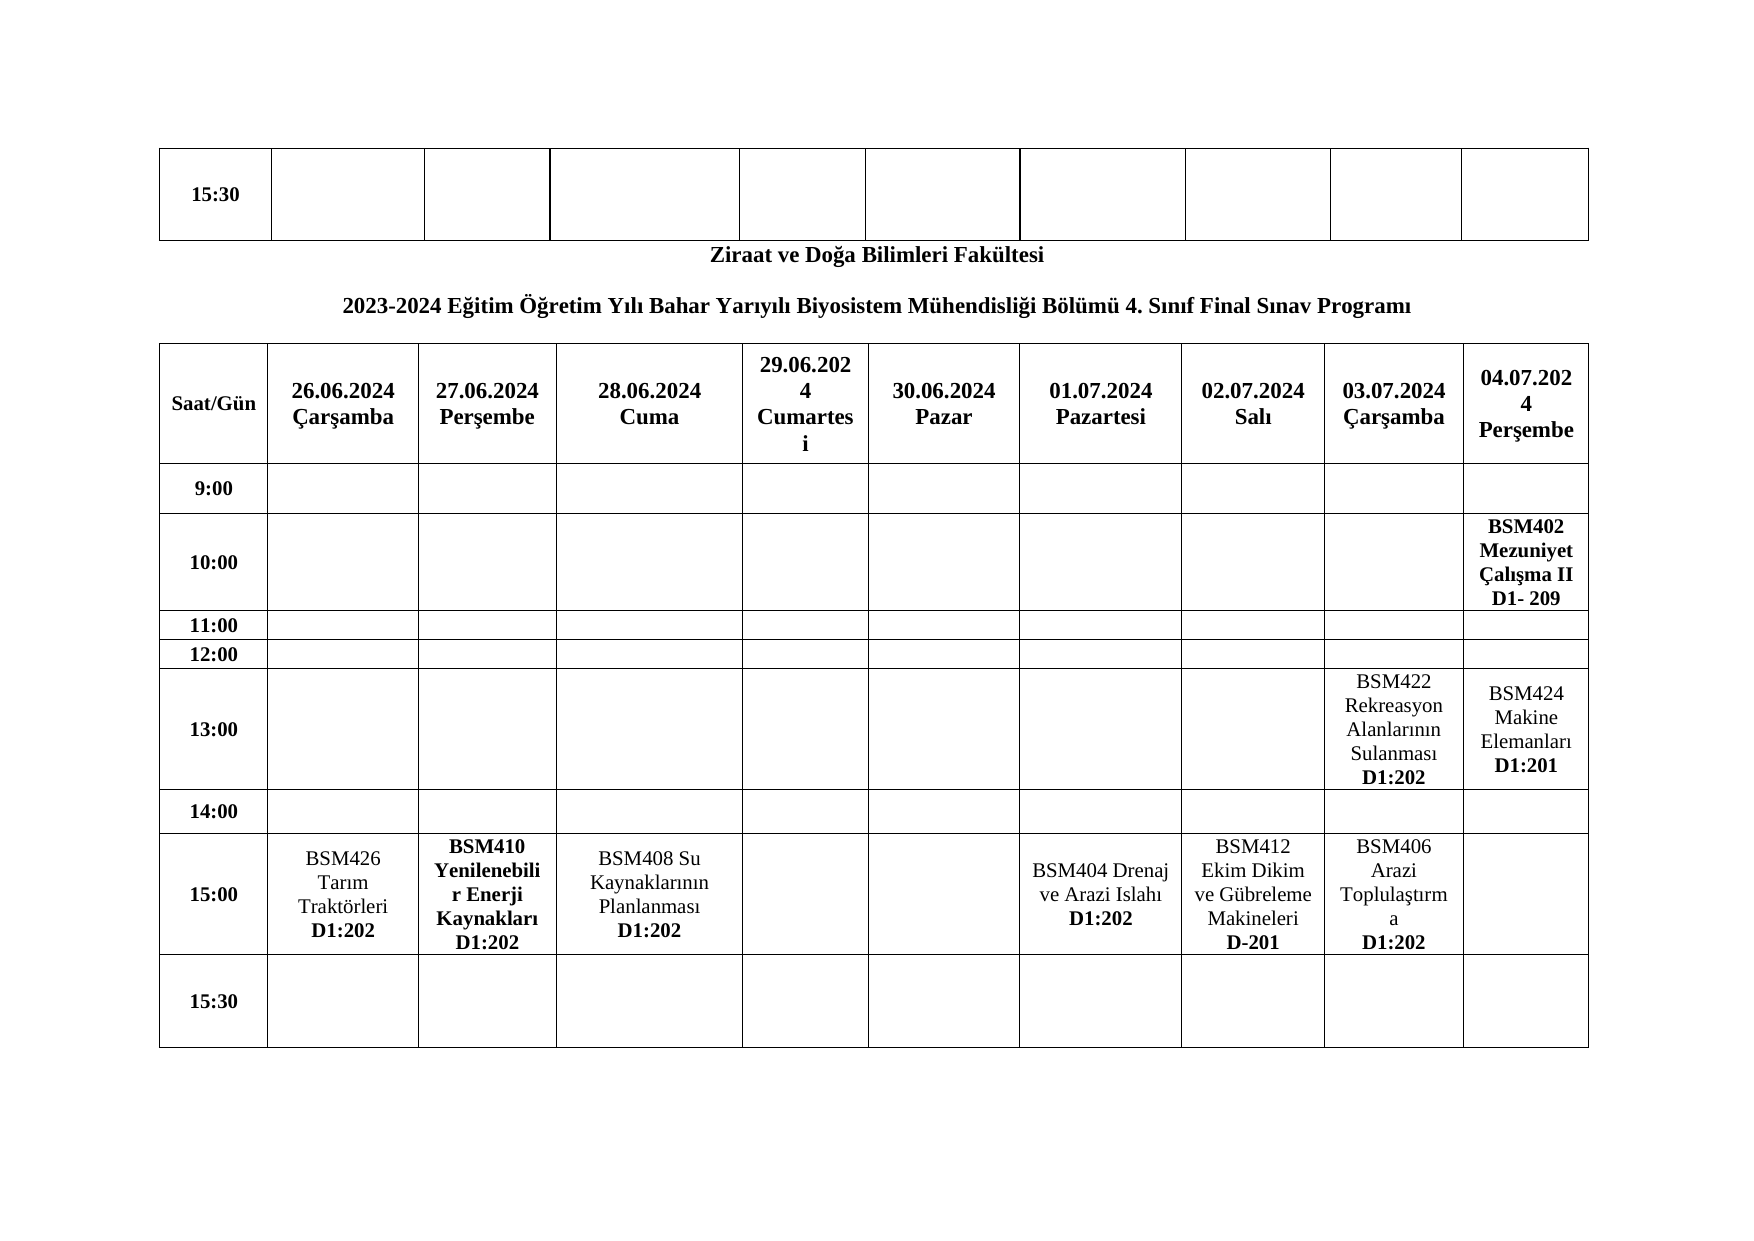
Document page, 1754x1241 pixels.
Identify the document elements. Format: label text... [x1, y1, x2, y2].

table_cell [557, 611, 742, 639]
table_cell BSM412 Ekim Dikim ve Gübreleme Makineleri D-201 [1182, 834, 1324, 954]
table_header 27.06.2024 Perşembe [419, 344, 556, 463]
table_cell [419, 669, 556, 789]
table_cell [1020, 955, 1181, 1047]
text Ziraat ve Doğa Bilimleri Fakültesi [148, 241, 1606, 267]
table_cell [743, 514, 868, 610]
table_cell BSM404 Drenaj ve Arazi Islahı D1:202 [1020, 834, 1181, 954]
table_cell [557, 955, 742, 1047]
table_cell [866, 149, 1019, 240]
table_cell [551, 149, 739, 240]
table_cell [1462, 149, 1588, 240]
table_cell [419, 790, 556, 833]
table_cell 15:30 [160, 955, 267, 1047]
table_cell BSM406 Arazi Toplulaştırma D1:202 [1325, 834, 1463, 954]
table_header Saat/Gün [160, 344, 267, 463]
table_cell [869, 955, 1019, 1047]
table_cell [743, 640, 868, 668]
table_cell [743, 834, 868, 954]
table_cell 13:00 [160, 669, 267, 789]
text 2023-2024 Eğitim Öğretim Yılı Bahar Yarıyılı Biyosistem Mühendisliği Bölümü 4. Sınıf Final Sınav Programı [148, 292, 1606, 318]
table_cell BSM410 Yenilenebilir Enerji Kaynakları D1:202 [419, 834, 556, 954]
table_header 03.07.2024 Çarşamba [1325, 344, 1463, 463]
table_cell [419, 640, 556, 668]
table_header 01.07.2024 Pazartesi [1020, 344, 1181, 463]
table_cell [869, 834, 1019, 954]
table_cell [740, 149, 865, 240]
table_cell [419, 514, 556, 610]
table_cell [869, 514, 1019, 610]
table_cell BSM426 Tarım Traktörleri D1:202 [268, 834, 418, 954]
table_cell [1020, 611, 1181, 639]
table_cell [1325, 464, 1463, 512]
table_header 02.07.2024 Salı [1182, 344, 1324, 463]
table_cell [268, 640, 418, 668]
table_cell [268, 514, 418, 610]
table_cell [743, 611, 868, 639]
table_cell BSM408 Su Kaynaklarının Planlanması D1:202 [557, 834, 742, 954]
table_cell [1182, 640, 1324, 668]
table_cell [1325, 640, 1463, 668]
table_cell [1021, 149, 1185, 240]
table_cell [557, 464, 742, 512]
table_cell [557, 640, 742, 668]
table_cell [1464, 640, 1588, 668]
table_cell [1020, 640, 1181, 668]
table_cell 12:00 [160, 640, 267, 668]
table_cell 10:00 [160, 514, 267, 610]
table_cell [1182, 955, 1324, 1047]
table_cell [268, 464, 418, 512]
table_cell BSM422 Rekreasyon Alanlarının Sulanması D1:202 [1325, 669, 1463, 789]
table_cell [1464, 834, 1588, 954]
table_cell [743, 464, 868, 512]
table_cell [1464, 464, 1588, 512]
table_cell [1464, 790, 1588, 833]
table_cell 14:00 [160, 790, 267, 833]
table_cell [1325, 955, 1463, 1047]
table_cell [1325, 790, 1463, 833]
table_cell [1182, 514, 1324, 610]
table_cell [419, 464, 556, 512]
table_header 04.07.2024 Perşembe [1464, 344, 1588, 463]
table_header 26.06.2024 Çarşamba [268, 344, 418, 463]
table_cell [1182, 790, 1324, 833]
table_cell [1325, 514, 1463, 610]
table_cell [1182, 669, 1324, 789]
table_cell [419, 955, 556, 1047]
table_cell 15:00 [160, 834, 267, 954]
table_cell [557, 790, 742, 833]
table_cell BSM402 Mezuniyet Çalışma II D1- 209 [1464, 514, 1588, 610]
table_cell [743, 790, 868, 833]
table_cell [869, 669, 1019, 789]
table_cell [425, 149, 549, 240]
table_cell [743, 669, 868, 789]
table_header 30.06.2024 Pazar [869, 344, 1019, 463]
table_header 28.06.2024 Cuma [557, 344, 742, 463]
table_cell [1020, 790, 1181, 833]
table_cell [1020, 464, 1181, 512]
table_cell [1020, 514, 1181, 610]
table_cell [1331, 149, 1461, 240]
table_cell [869, 611, 1019, 639]
table_cell [557, 669, 742, 789]
table_cell [1182, 464, 1324, 512]
table_cell [268, 790, 418, 833]
table_cell BSM424 Makine Elemanları D1:201 [1464, 669, 1588, 789]
table_cell 11:00 [160, 611, 267, 639]
table_cell [869, 790, 1019, 833]
table_cell [272, 149, 424, 240]
table_cell 9:00 [160, 464, 267, 512]
table_cell [268, 955, 418, 1047]
table_cell [1464, 611, 1588, 639]
table_cell [1186, 149, 1330, 240]
table_cell [743, 955, 868, 1047]
table_cell 15:30 [160, 149, 271, 240]
table_cell [419, 611, 556, 639]
table_cell [268, 611, 418, 639]
table_cell [869, 640, 1019, 668]
table_cell [1325, 611, 1463, 639]
table_cell [1182, 611, 1324, 639]
table_cell [268, 669, 418, 789]
table_cell [557, 514, 742, 610]
table_cell [1020, 669, 1181, 789]
table_header 29.06.2024 Cumartesi [743, 344, 868, 463]
table_cell [869, 464, 1019, 512]
table_cell [1464, 955, 1588, 1047]
